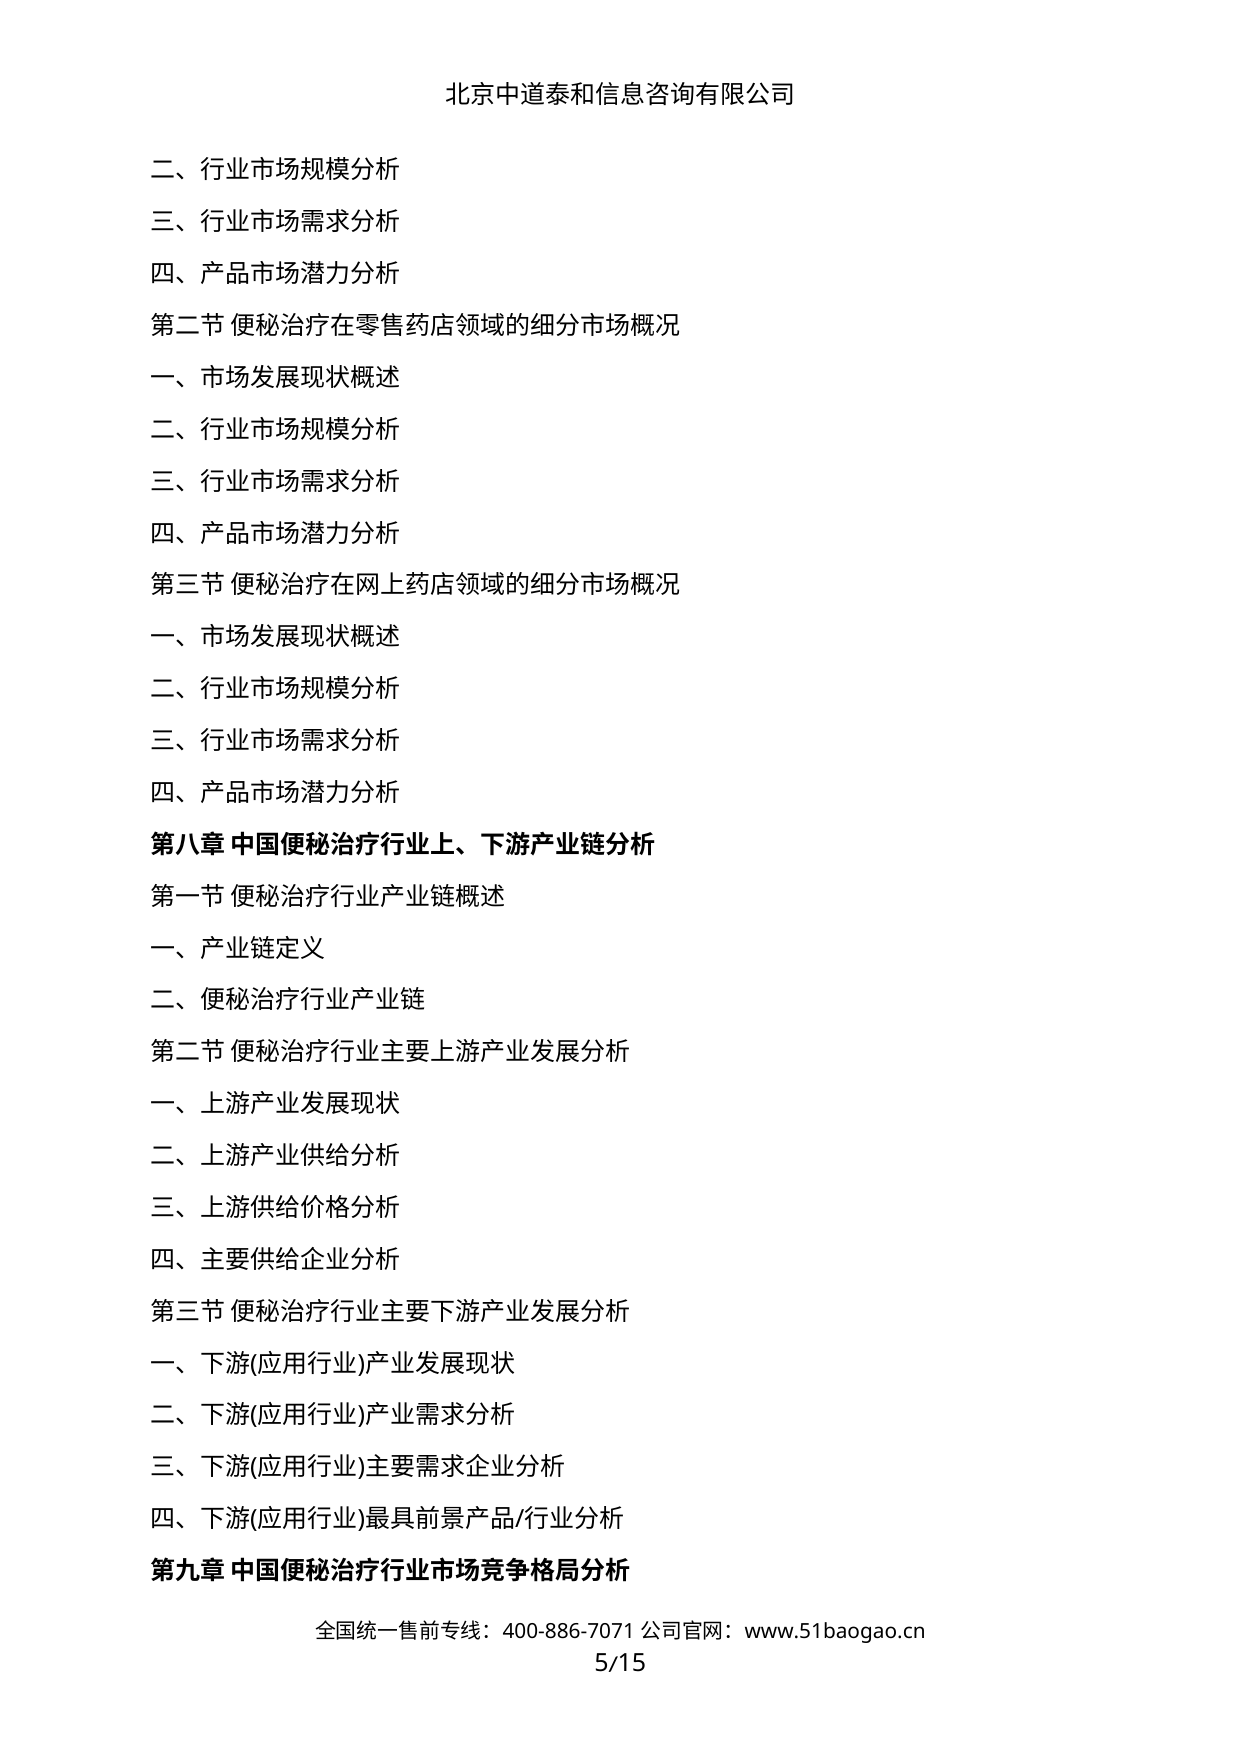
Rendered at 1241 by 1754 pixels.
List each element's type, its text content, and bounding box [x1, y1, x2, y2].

text 第三节 便秘治疗行业主要下游产业发展分析 [150, 1291, 1090, 1327]
text 三、行业市场需求分析 [150, 461, 1090, 497]
text 一、下游(应用行业)产业发展现状 [150, 1343, 1090, 1379]
text 四、产品市场潜力分析 [150, 513, 1090, 549]
text 二、下游(应用行业)产业需求分析 [150, 1395, 1090, 1431]
text 二、上游产业供给分析 [150, 1136, 1090, 1172]
text 第二节 便秘治疗在零售药店领域的细分市场概况 [150, 306, 1090, 342]
text 一、上游产业发展现状 [150, 1084, 1090, 1120]
text 第三节 便秘治疗在网上药店领域的细分市场概况 [150, 565, 1090, 601]
text 三、下游(应用行业)主要需求企业分析 [150, 1447, 1090, 1483]
text 二、便秘治疗行业产业链 [150, 980, 1090, 1016]
text 三、行业市场需求分析 [150, 202, 1090, 238]
text 一、市场发展现状概述 [150, 357, 1090, 394]
text 三、上游供给价格分析 [150, 1187, 1090, 1224]
text 一、市场发展现状概述 [150, 617, 1090, 653]
text 第一节 便秘治疗行业产业链概述 [150, 876, 1090, 912]
text 四、产品市场潜力分析 [150, 772, 1090, 809]
text 第九章 中国便秘治疗行业市场竞争格局分析 [150, 1551, 1090, 1587]
text 二、行业市场规模分析 [150, 669, 1090, 705]
text 三、行业市场需求分析 [150, 721, 1090, 757]
text 四、主要供给企业分析 [150, 1239, 1090, 1276]
text 第八章 中国便秘治疗行业上、下游产业链分析 [150, 824, 1090, 861]
text 四、产品市场潜力分析 [150, 254, 1090, 290]
text 二、行业市场规模分析 [150, 150, 1090, 186]
text 二、行业市场规模分析 [150, 409, 1090, 446]
text 四、下游(应用行业)最具前景产品/行业分析 [150, 1499, 1090, 1535]
text 一、产业链定义 [150, 928, 1090, 964]
text 第二节 便秘治疗行业主要上游产业发展分析 [150, 1032, 1090, 1068]
